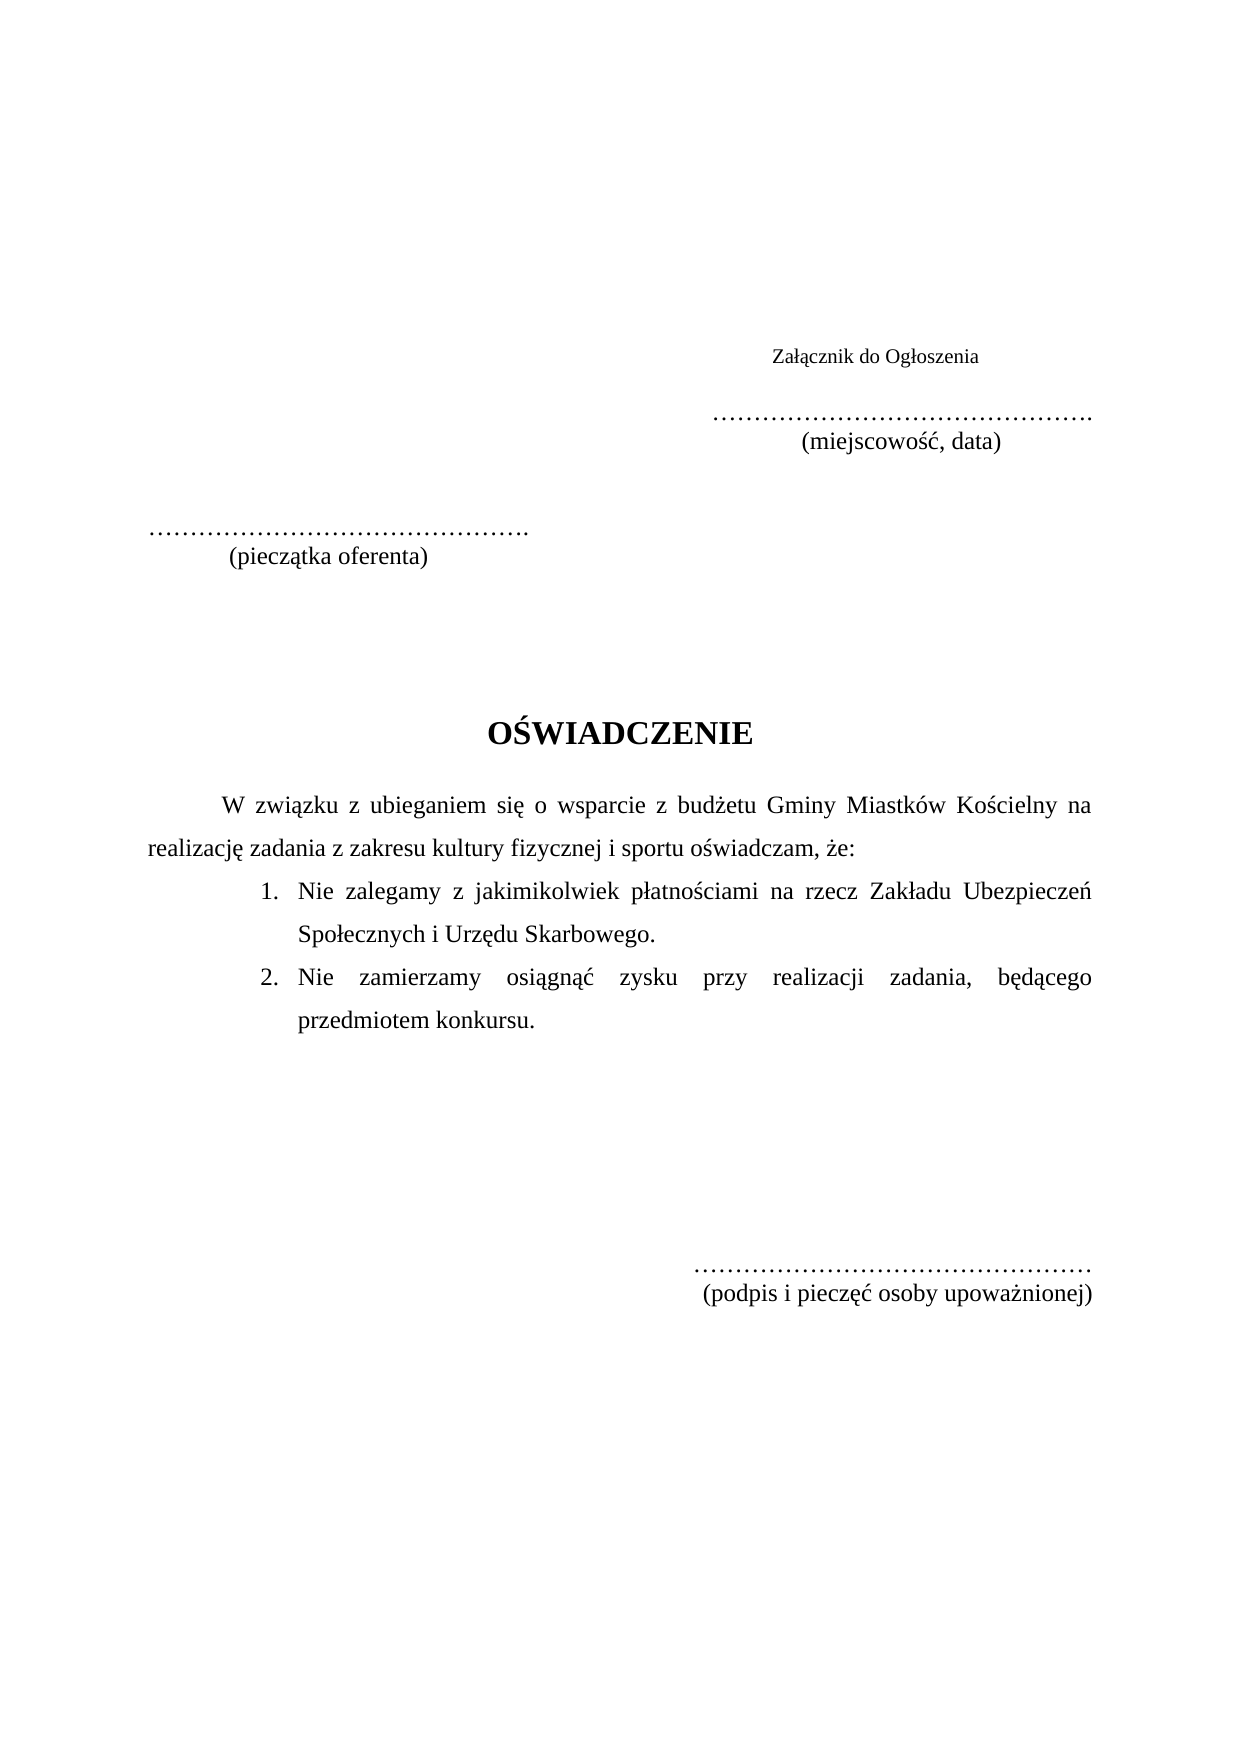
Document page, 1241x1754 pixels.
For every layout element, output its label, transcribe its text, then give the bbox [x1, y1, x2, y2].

text OŚWIADCZENIE [148, 713, 1093, 752]
text ………………………………………. [148, 512, 1093, 541]
text (podpis i pieczęć osoby upoważnionej) [223, 1278, 1093, 1307]
text (pieczątka oferenta) [148, 541, 1093, 569]
text (miejscowość, data) [148, 426, 1093, 454]
list Nie zalegamy z jakimikolwiek płatnościami na rzecz Zakładu Ubezpieczeń Społecznych i Urzędu Skarbowego. [260, 876, 1093, 948]
text Załącznik do Ogłoszenia [148, 344, 1093, 368]
text ………………………………………… [223, 1249, 1093, 1278]
text W związku z ubieganiem się o wsparcie z budżetu Gminy Miastków Kościelny na realizację zadania z zakresu kultury fizycznej i sportu oświadczam, że: [148, 790, 1093, 862]
text ………………………………………. [148, 397, 1093, 426]
list Nie zamierzamy osiągnąć zysku przy realizacji zadania, będącego przedmiotem konkursu. [260, 962, 1093, 1034]
